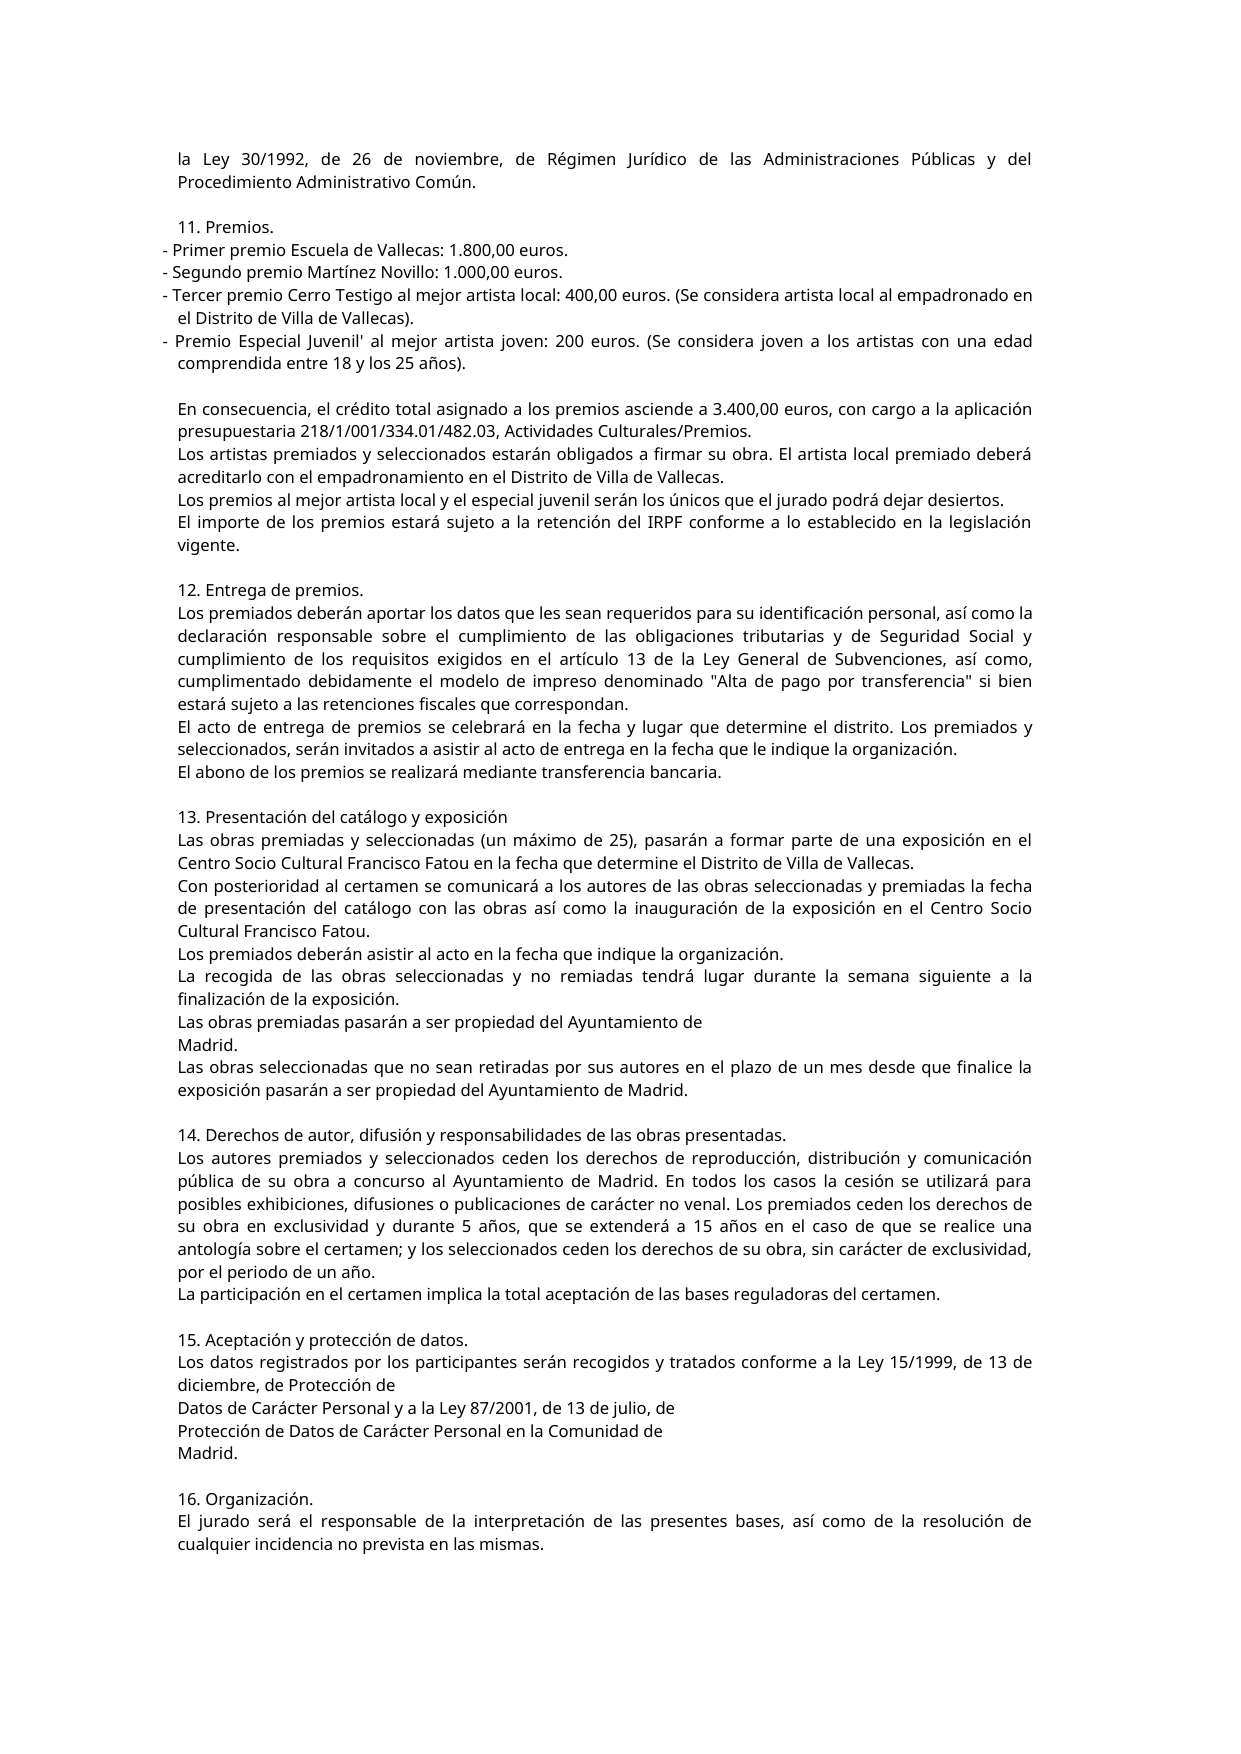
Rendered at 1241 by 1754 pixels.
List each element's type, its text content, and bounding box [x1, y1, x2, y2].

text - Primer premio Escuela de Vallecas: 1.800,00 euros. [162, 238, 1034, 261]
text El acto de entrega de premios se celebrará en la fecha y lugar que determine el distrito. Los premiados y seleccionados, serán invitados a asistir al acto de entrega en la fecha que le indique la organización. [177, 715, 1034, 761]
text 16. Organización. [177, 1487, 1034, 1510]
text Los premiados deberán asistir al acto en la fecha que indique la organización. [177, 942, 1034, 965]
text - Segundo premio Martínez Novillo: 1.000,00 euros. [162, 261, 1034, 284]
text Datos de Carácter Personal y a la Ley 87/2001, de 13 de julio, de [177, 1397, 1034, 1419]
text Las obras premiadas y seleccionadas (un máximo de 25), pasarán a formar parte de una exposición en el Centro Socio Cultural Francisco Fatou en la fecha que determine el Distrito de Villa de Vallecas. [177, 829, 1034, 874]
text El importe de los premios estará sujeto a la retención del IRPF conforme a lo establecido en la legislación vigente. [177, 511, 1034, 556]
text Madrid. [177, 1033, 1034, 1056]
text 14. Derechos de autor, difusión y responsabilidades de las obras presentadas. [177, 1124, 1034, 1147]
text 15. Aceptación y protección de datos. [177, 1328, 1034, 1351]
text Los artistas premiados y seleccionados estarán obligados a firmar su obra. El artista local premiado deberá acreditarlo con el empadronamiento en el Distrito de Villa de Vallecas. [177, 443, 1034, 488]
text 12. Entrega de premios. [177, 579, 1034, 602]
text Las obras seleccionadas que no sean retiradas por sus autores en el plazo de un mes desde que finalice la exposición pasarán a ser propiedad del Ayuntamiento de Madrid. [177, 1056, 1034, 1101]
text 11. Premios. [177, 216, 1034, 238]
text El abono de los premios se realizará mediante transferencia bancaria. [177, 761, 1034, 783]
text Las obras premiadas pasarán a ser propiedad del Ayuntamiento de [177, 1011, 1034, 1033]
text Los datos registrados por los participantes serán recogidos y tratados conforme a la Ley 15/1999, de 13 de diciembre, de Protección de [177, 1351, 1034, 1397]
text Madrid. [177, 1442, 1034, 1465]
text El jurado será el responsable de la interpretación de las presentes bases, así como de la resolución de cualquier incidencia no prevista en las mismas. [177, 1510, 1034, 1556]
text La participación en el certamen implica la total aceptación de las bases reguladoras del certamen. [177, 1283, 1034, 1306]
text Protección de Datos de Carácter Personal en la Comunidad de [177, 1419, 1034, 1442]
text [177, 148, 1034, 193]
text - Tercer premio Cerro Testigo al mejor artista local: 400,00 euros. (Se considera artista local al empadronado en el Distrito de Villa de Vallecas). [162, 284, 1034, 329]
text Los autores premiados y seleccionados ceden los derechos de reproducción, distribución y comunicación pública de su obra a concurso al Ayuntamiento de Madrid. En todos los casos la cesión se utilizará para posibles exhibiciones, difusiones o publicaciones de carácter no venal. Los premiados ceden los derechos de su obra en exclusividad y durante 5 años, que se extenderá a 15 años en el caso de que se realice una antología sobre el certamen; y los seleccionados ceden los derechos de su obra, sin carácter de exclusividad, por el periodo de un año. [177, 1147, 1034, 1283]
text 13. Presentación del catálogo y exposición [177, 806, 1034, 829]
text - Premio Especial Juvenil' al mejor artista joven: 200 euros. (Se considera joven a los artistas con una edad comprendida entre 18 y los 25 años). [162, 329, 1034, 375]
text En consecuencia, el crédito total asignado a los premios asciende a 3.400,00 euros, con cargo a la aplicación presupuestaria 218/1/001/334.01/482.03, Actividades Culturales/Premios. [177, 397, 1034, 443]
text Los premios al mejor artista local y el especial juvenil serán los únicos que el jurado podrá dejar desiertos. [177, 488, 1034, 511]
text Con posterioridad al certamen se comunicará a los autores de las obras seleccionadas y premiadas la fecha de presentación del catálogo con las obras así como la inauguración de la exposición en el Centro Socio Cultural Francisco Fatou. [177, 874, 1034, 942]
text La recogida de las obras seleccionadas y no remiadas tendrá lugar durante la semana siguiente a la finalización de la exposición. [177, 965, 1034, 1011]
text Los premiados deberán aportar los datos que les sean requeridos para su identificación personal, así como la declaración responsable sobre el cumplimiento de las obligaciones tributarias y de Seguridad Social y cumplimiento de los requisitos exigidos en el artículo 13 de la Ley General de Subvenciones, así como, cumplimentado debidamente el modelo de impreso denominado "Alta de pago por transferencia" si bien estará sujeto a las retenciones fiscales que correspondan. [177, 602, 1034, 715]
